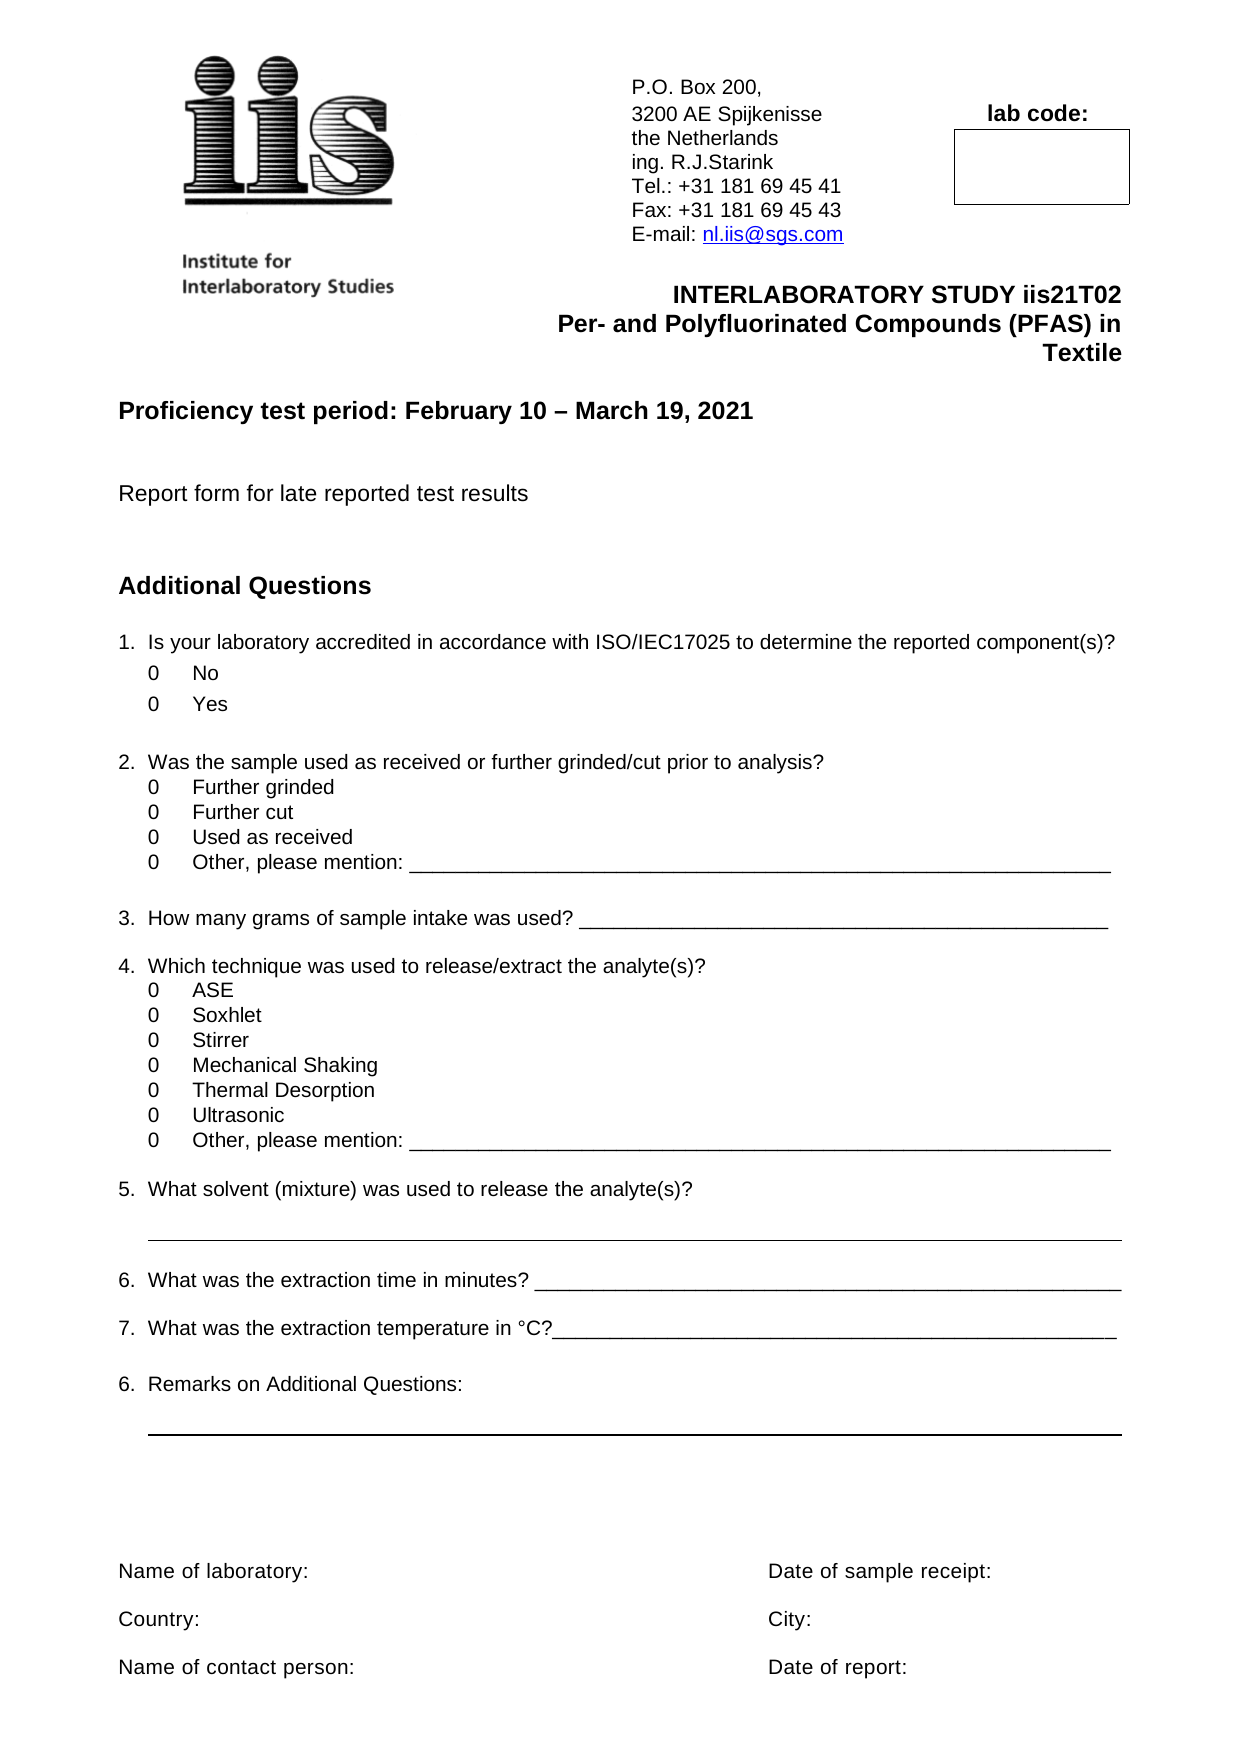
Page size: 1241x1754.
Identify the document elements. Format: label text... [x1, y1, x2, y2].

text 0 Other, please mention: _____________________________________________________________ [118, 1128, 1122, 1153]
text 0 Stirrer [118, 1028, 1122, 1053]
list What was the extraction time in minutes? ___________________________________________________ [118, 1268, 1137, 1292]
text 6. Remarks on Additional Questions: [118, 1372, 1122, 1396]
list How many grams of sample intake was used? ______________________________________________ [118, 906, 1122, 930]
text 0 No [148, 656, 1122, 687]
text 0 Soxhlet [118, 1003, 1122, 1028]
list What was the extraction temperature in °C?_________________________________________________ [118, 1316, 1122, 1340]
list What solvent (mixture) was used to release the analyte(s)? [118, 1177, 1122, 1201]
text Report form for late reported test results [118, 479, 1122, 507]
text 0 Yes [148, 687, 1122, 718]
list Was the sample used as received or further grinded/cut prior to analysis? [118, 749, 1122, 774]
text 0 Mechanical Shaking [133, 1053, 1122, 1078]
text 0 Used as received [118, 824, 1122, 849]
picture [168, 30, 424, 313]
text Additional Questions [118, 569, 1122, 600]
text 0 Further cut [118, 799, 1122, 824]
text 0 ASE [118, 978, 1122, 1003]
list Is your laboratory accredited in accordance with ISO/IEC17025 to determine the reported component(s)? [118, 624, 1122, 656]
text 0 Ultrasonic [133, 1103, 1122, 1128]
text 0 Further grinded [118, 774, 1122, 799]
text 0 Other, please mention: _____________________________________________________________ [118, 849, 1122, 874]
list Which technique was used to release/extract the analyte(s)? [118, 954, 1122, 978]
text 0 Thermal Desorption [133, 1078, 1122, 1103]
